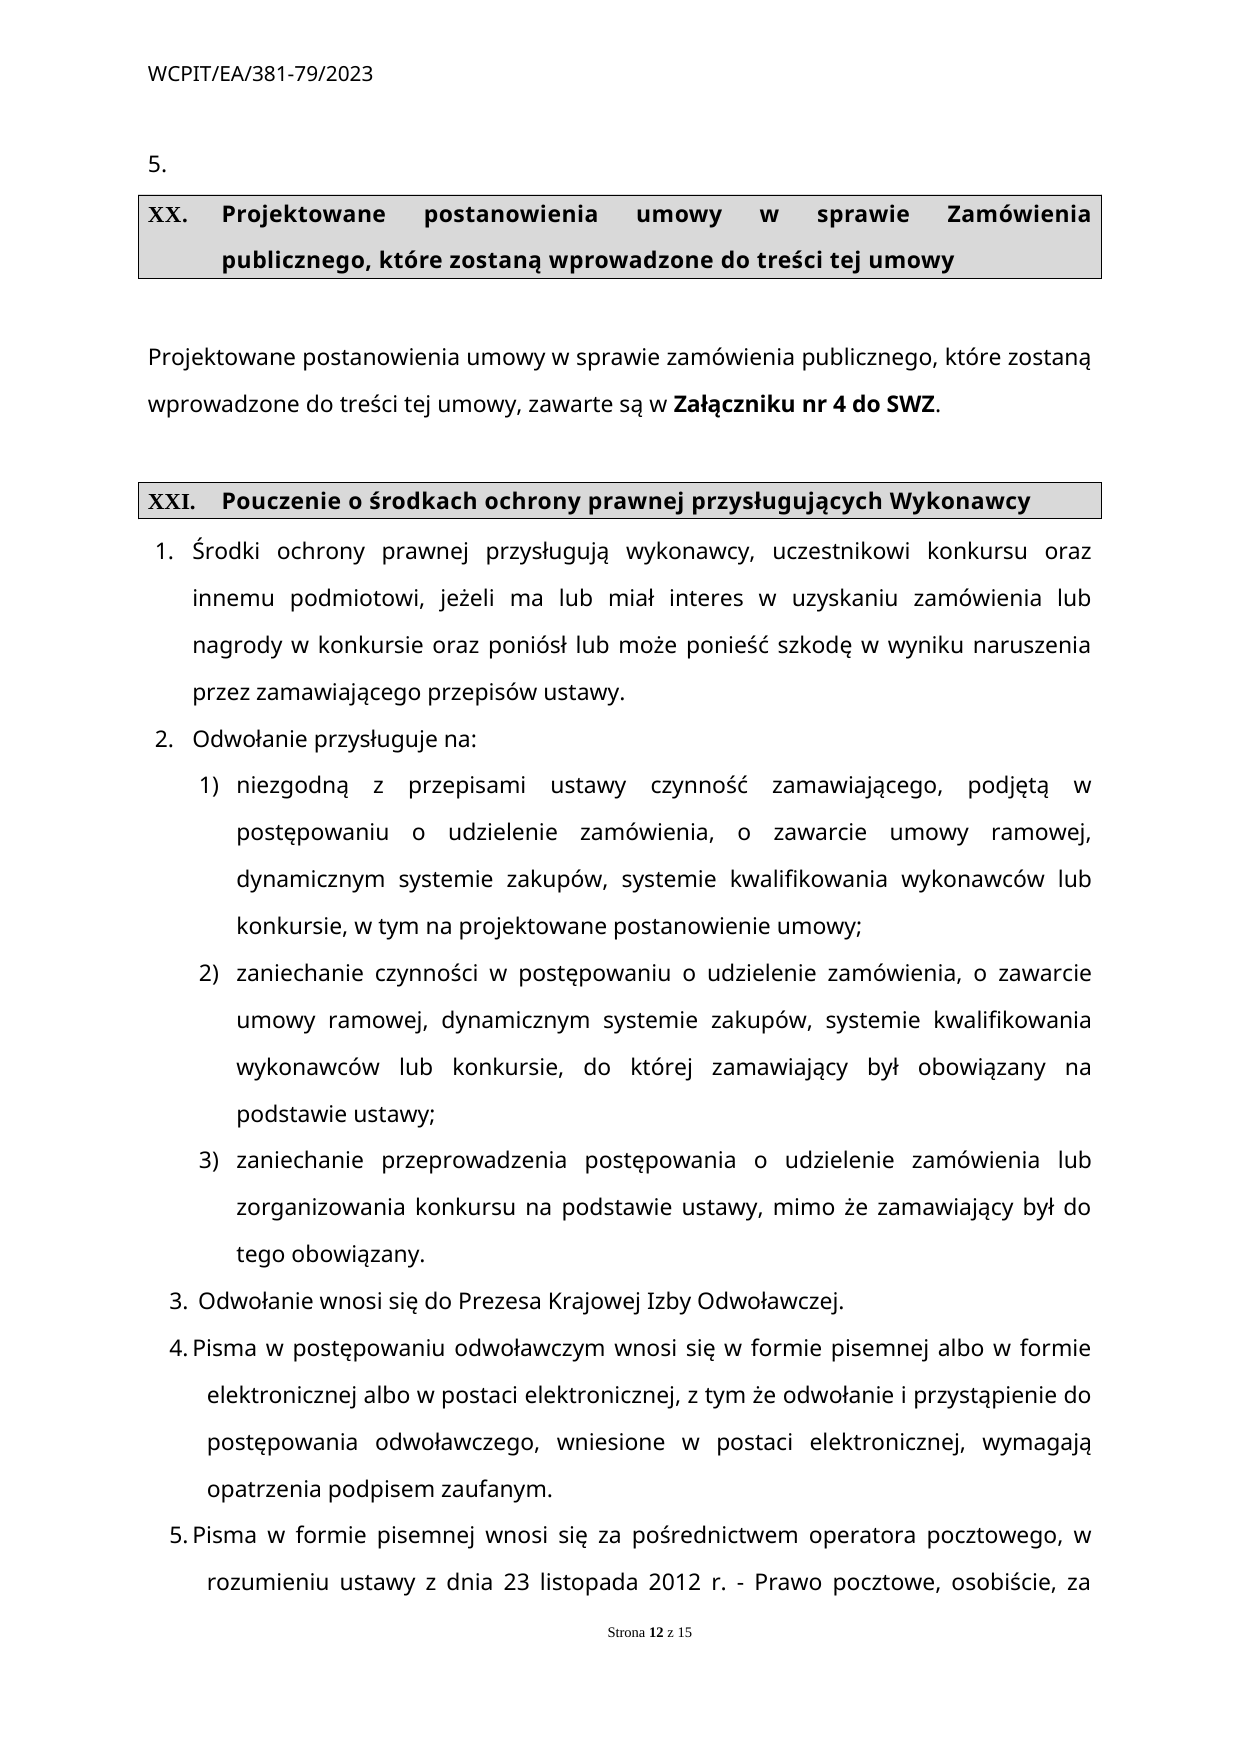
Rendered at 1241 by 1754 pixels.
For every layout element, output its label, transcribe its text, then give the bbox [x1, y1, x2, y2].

list niezgodną z przepisami ustawy czynność zamawiającego, podjętą w postępowaniu o udzielenie zamówienia, o zawarcie umowy ramowej, dynamicznym systemie zakupów, systemie kwalifikowania wykonawców lub konkursie, w tym na projektowane postanowienie umowy; [199, 769, 1093, 941]
text Projektowane postanowienia umowy w sprawie zamówienia publicznego, które zostaną wprowadzone do treści tej umowy, zawarte są w Załączniku nr 4 do SWZ. [148, 341, 1093, 419]
subtitle Projektowane postanowienia umowy w sprawie Zamówienia publicznego, które zostaną wprowadzone do treści tej umowy [139, 196, 1101, 278]
subtitle Pouczenie o środkach ochrony prawnej przysługujących Wykonawcy [139, 483, 1101, 518]
list Środki ochrony prawnej przysługują wykonawcy, uczestnikowi konkursu oraz innemu podmiotowi, jeżeli ma lub miał interes w uzyskaniu zamówienia lub nagrody w konkursie oraz poniósł lub może ponieść szkodę w wyniku naruszenia przez zamawiającego przepisów ustawy. [154, 535, 1093, 707]
list Odwołanie przysługuje na: [154, 723, 1093, 754]
list zaniechanie czynności w postępowaniu o udzielenie zamówienia, o zawarcie umowy ramowej, dynamicznym systemie zakupów, systemie kwalifikowania wykonawców lub konkursie, do której zamawiający był obowiązany na podstawie ustawy; [199, 957, 1093, 1129]
list Pisma w postępowaniu odwoławczym wnosi się w formie pisemnej albo w formie elektronicznej albo w postaci elektronicznej, z tym że odwołanie i przystąpienie do postępowania odwoławczego, wniesione w postaci elektronicznej, wymagają opatrzenia podpisem zaufanym. [169, 1332, 1093, 1504]
list Odwołanie wnosi się do Prezesa Krajowej Izby Odwoławczej. [169, 1285, 1093, 1316]
list zaniechanie przeprowadzenia postępowania o udzielenie zamówienia lub zorganizowania konkursu na podstawie ustawy, mimo że zamawiający był do tego obowiązany. [199, 1144, 1093, 1269]
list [169, 1519, 1093, 1598]
